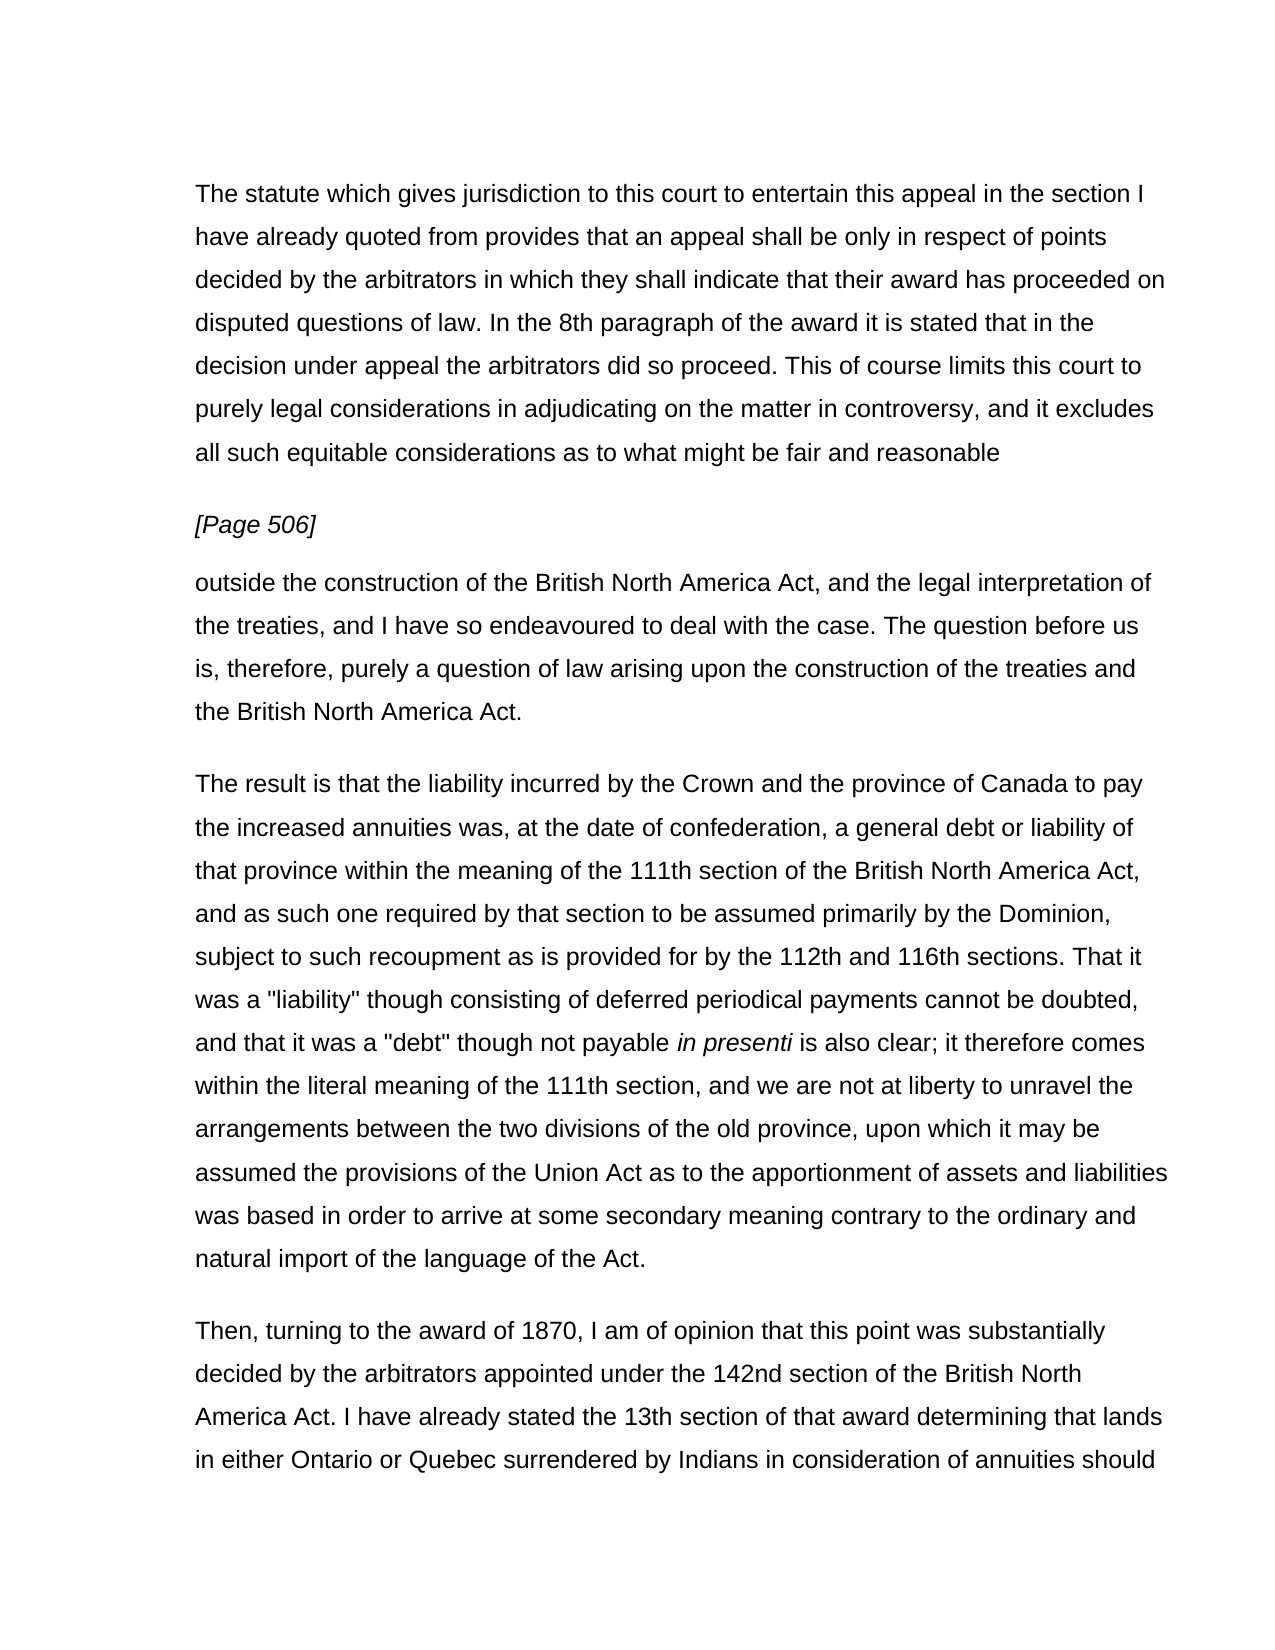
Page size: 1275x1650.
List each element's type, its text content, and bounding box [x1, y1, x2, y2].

text outside the construction of the British North America Act, and the legal interpretation of the treaties, and I have so endeavoured to deal with the case. The question before us is, therefore, purely a question of law arising upon the construction of the treaties and the British North America Act. [195, 568, 1170, 726]
text The statute which gives jurisdiction to this court to entertain this appeal in the section I have already quoted from provides that an appeal shall be only in respect of points decided by the arbitrators in which they shall indicate that their award has proceeded on disputed questions of law. In the 8th paragraph of the award it is stated that in the decision under appeal the arbitrators did so proceed. This of course limits this court to purely legal considerations in adjudicating on the matter in controversy, and it excludes all such equitable considerations as to what might be fair and reasonable [195, 179, 1170, 466]
text The result is that the liability incurred by the Crown and the province of Canada to pay the increased annuities was, at the date of confederation, a general debt or liability of that province within the meaning of the 111th section of the British North America Act, and as such one required by that section to be assumed primarily by the Dominion, subject to such recoupment as is provided for by the 112th and 116th sections. That it was a "liability" though consisting of deferred periodical payments cannot be doubted, and that it was a "debt" though not payable in presenti is also clear; it therefore comes within the literal meaning of the 111th section, and we are not at liberty to unravel the arrangements between the two divisions of the old province, upon which it may be assumed the provisions of the Union Act as to the apportionment of assets and liabilities was based in order to arrive at some secondary meaning contrary to the ordinary and natural import of the language of the Act. [195, 769, 1170, 1272]
text [Page 506] [195, 510, 1170, 538]
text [195, 1316, 1170, 1474]
